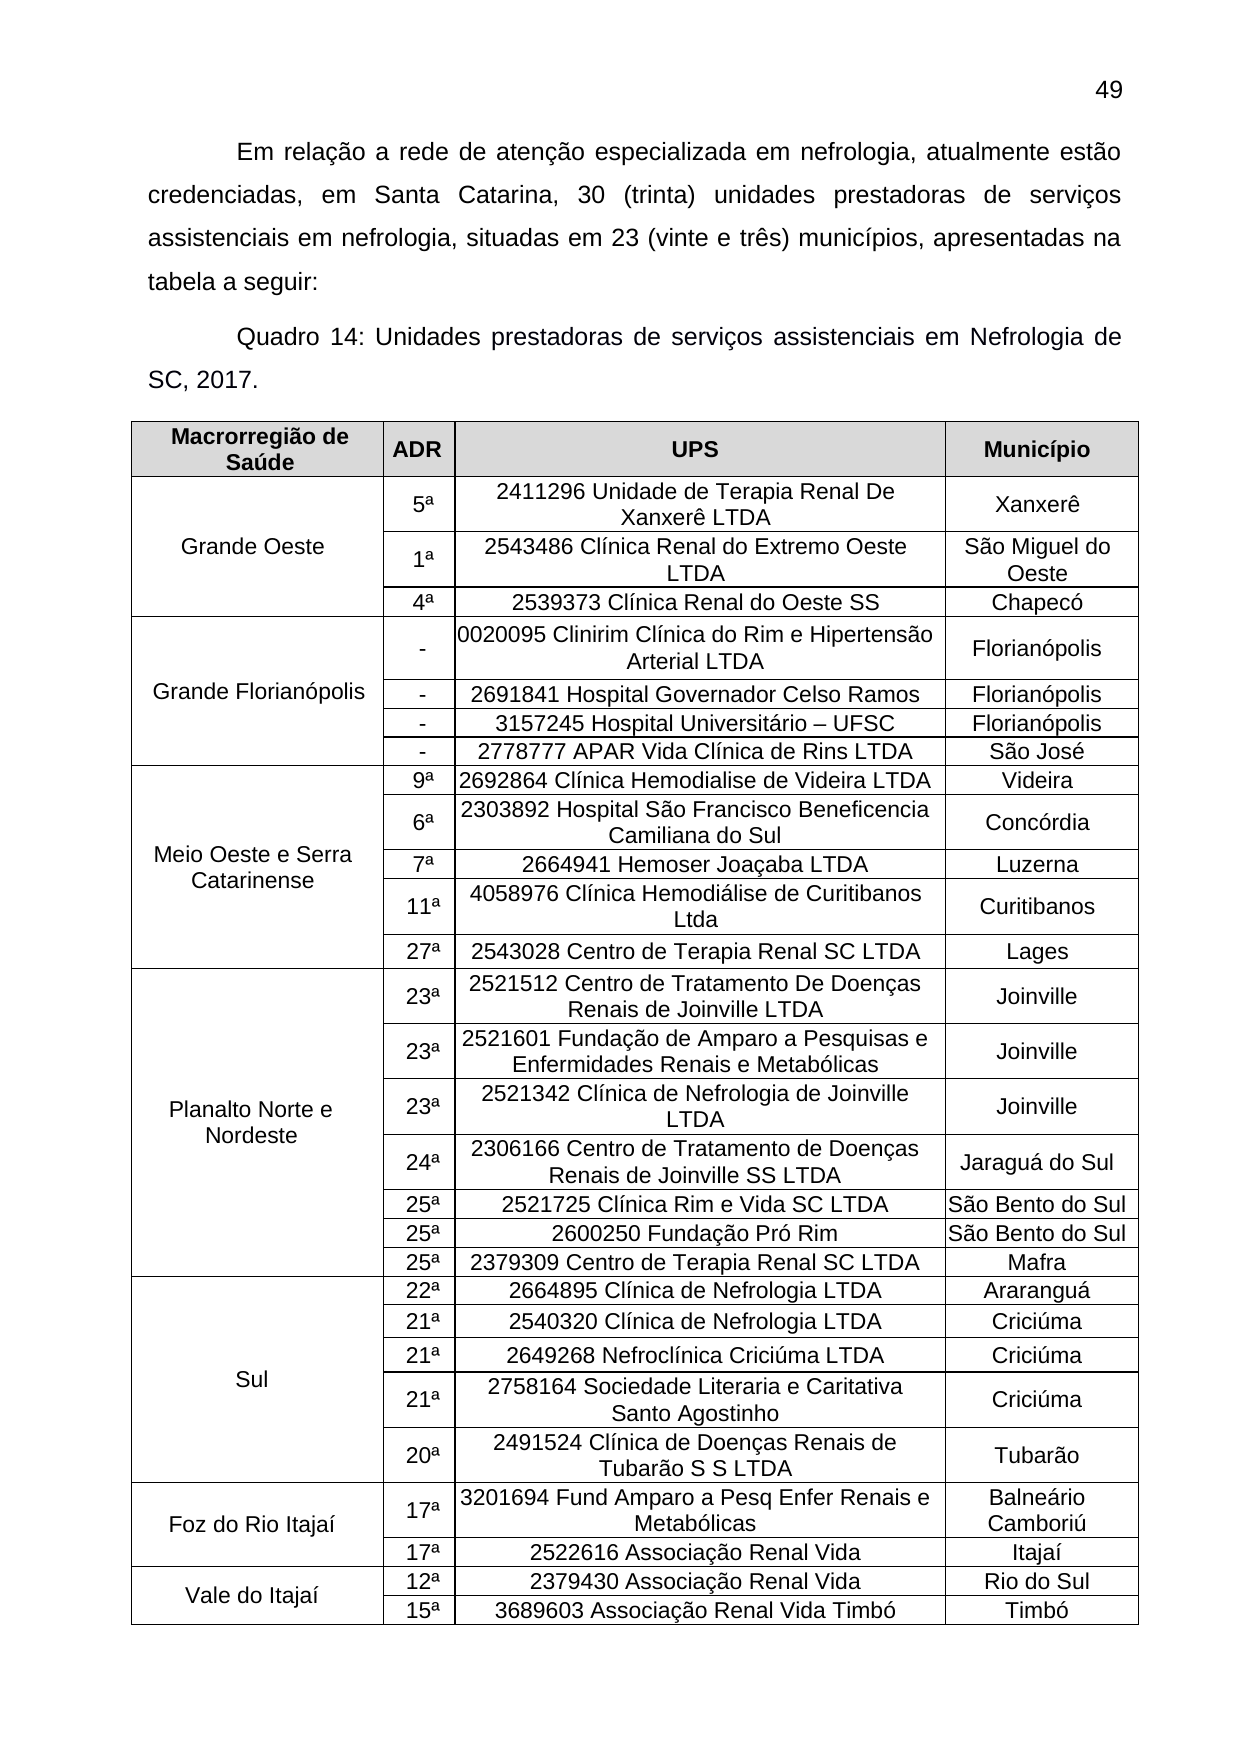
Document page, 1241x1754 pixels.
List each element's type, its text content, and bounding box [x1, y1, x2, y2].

table_cell 15ª [384, 1596, 454, 1624]
table_header UPS [456, 422, 945, 476]
table_cell - [384, 680, 454, 708]
table_cell 2649268 Nefroclínica Criciúma LTDA [456, 1338, 945, 1371]
table_cell 2379309 Centro de Terapia Renal SC LTDA [456, 1248, 945, 1276]
table_cell Meio Oeste e Serra Catarinense [132, 766, 383, 968]
table_cell Foz do Rio Itajaí [132, 1483, 383, 1566]
table_cell 2522616 Associação Renal Vida [456, 1538, 945, 1566]
table_cell 17ª [384, 1483, 454, 1537]
table_cell 2664941 Hemoser Joaçaba LTDA [456, 850, 945, 878]
table_cell 2692864 Clínica Hemodialise de Videira LTDA [456, 766, 945, 794]
table_cell 2521342 Clínica de Nefrologia de Joinville LTDA [456, 1079, 945, 1133]
table_cell Rio do Sul [946, 1567, 1138, 1595]
table_cell Luzerna [946, 850, 1138, 878]
table_cell São Bento do Sul [946, 1219, 1138, 1247]
table_cell 23ª [384, 969, 454, 1023]
table_cell 12ª [384, 1567, 454, 1595]
table_cell 4058976 Clínica Hemodiálise de Curitibanos Ltda [456, 879, 945, 933]
table_cell 27ª [384, 935, 454, 968]
table_cell 2521601 Fundação de Amparo a Pesquisas e Enfermidades Renais e Metabólicas [456, 1024, 945, 1078]
table_cell São Bento do Sul [946, 1190, 1138, 1218]
table_cell Sul [132, 1277, 383, 1482]
table_cell 5ª [384, 477, 454, 531]
table_cell 20ª [384, 1428, 454, 1482]
table_cell Criciúma [946, 1338, 1138, 1371]
table_cell 23ª [384, 1079, 454, 1133]
table_cell 2303892 Hospital São Francisco Beneficencia Camiliana do Sul [456, 795, 945, 849]
table_cell Balneário Camboriú [946, 1483, 1138, 1537]
table_cell Xanxerê [946, 477, 1138, 531]
table_cell 22ª [384, 1277, 454, 1304]
table_cell Grande Florianópolis [132, 617, 383, 765]
table_cell São José [946, 738, 1138, 765]
table_cell 2543486 Clínica Renal do Extremo Oeste LTDA [456, 532, 945, 586]
table_cell Araranguá [946, 1277, 1138, 1304]
table_cell 2521512 Centro de Tratamento De Doenças Renais de Joinville LTDA [456, 969, 945, 1023]
table_cell 17ª [384, 1538, 454, 1566]
table_cell - [384, 738, 454, 765]
table_cell Criciúma [946, 1373, 1138, 1427]
text Em relação a rede de atenção especializada em nefrologia, atualmente estão credenciadas, em Santa Catarina, 30 (trinta) unidades prestadoras de serviços assistenciais em nefrologia, situadas em 23 (vinte e três) municípios, apresentadas na tabela a seguir: [148, 137, 1123, 295]
table_cell 2411296 Unidade de Terapia Renal De Xanxerê LTDA [456, 477, 945, 531]
table_cell 2540320 Clínica de Nefrologia LTDA [456, 1305, 945, 1337]
table_cell Tubarão [946, 1428, 1138, 1482]
table_cell 25ª [384, 1248, 454, 1276]
table_cell 2664895 Clínica de Nefrologia LTDA [456, 1277, 945, 1304]
text Quadro 14: Unidades prestadoras de serviços assistenciais em Nefrologia de SC, 2017. [148, 322, 1123, 394]
table_cell Joinville [946, 1079, 1138, 1133]
table_cell 7ª [384, 850, 454, 878]
table_cell 2600250 Fundação Pró Rim [456, 1219, 945, 1247]
table_cell 21ª [384, 1305, 454, 1337]
table_cell Mafra [946, 1248, 1138, 1276]
table_header Município [946, 422, 1138, 476]
table_cell 9ª [384, 766, 454, 794]
table_cell 2543028 Centro de Terapia Renal SC LTDA [456, 935, 945, 968]
table_cell 2539373 Clínica Renal do Oeste SS [456, 588, 945, 616]
table_cell 6ª [384, 795, 454, 849]
table_cell 4ª [384, 588, 454, 616]
table_cell 2306166 Centro de Tratamento de Doenças Renais de Joinville SS LTDA [456, 1135, 945, 1189]
table_cell Florianópolis [946, 617, 1138, 679]
table_cell Florianópolis [946, 680, 1138, 708]
table_cell São Miguel do Oeste [946, 532, 1138, 586]
table_cell Videira [946, 766, 1138, 794]
table_cell 21ª [384, 1338, 454, 1371]
table_cell 11ª [384, 879, 454, 933]
table_header Macrorregião de Saúde [132, 422, 383, 476]
table_cell 25ª [384, 1190, 454, 1218]
table_cell 24ª [384, 1135, 454, 1189]
table_cell 3157245 Hospital Universitário – UFSC [456, 709, 945, 736]
table_cell 3201694 Fund Amparo a Pesq Enfer Renais e Metabólicas [456, 1483, 945, 1537]
table_cell 2758164 Sociedade Literaria e Caritativa Santo Agostinho [456, 1373, 945, 1427]
table_cell 25ª [384, 1219, 454, 1247]
table_cell Curitibanos [946, 879, 1138, 933]
table_cell - [384, 709, 454, 736]
table_cell 2379430 Associação Renal Vida [456, 1567, 945, 1595]
table_cell Lages [946, 935, 1138, 968]
table_cell Vale do Itajaí [132, 1567, 383, 1624]
table_cell Concórdia [946, 795, 1138, 849]
table_cell Timbó [946, 1596, 1138, 1624]
table_cell Joinville [946, 969, 1138, 1023]
table_cell 2691841 Hospital Governador Celso Ramos [456, 680, 945, 708]
table_header ADR [384, 422, 454, 476]
table_cell Planalto Norte e Nordeste [132, 969, 383, 1276]
table_cell - [384, 617, 454, 679]
table_cell Chapecó [946, 588, 1138, 616]
table_cell Jaraguá do Sul [946, 1135, 1138, 1189]
table_cell Grande Oeste [132, 477, 383, 616]
table_cell Itajaí [946, 1538, 1138, 1566]
table_cell 1ª [384, 532, 454, 586]
table_cell Joinville [946, 1024, 1138, 1078]
table_cell 2778777 APAR Vida Clínica de Rins LTDA [456, 738, 945, 765]
table_cell 2491524 Clínica de Doenças Renais de Tubarão S S LTDA [456, 1428, 945, 1482]
table_cell 3689603 Associação Renal Vida Timbó [456, 1596, 945, 1624]
table_cell Criciúma [946, 1305, 1138, 1337]
table_cell 21ª [384, 1373, 454, 1427]
table_cell 0020095 Clinirim Clínica do Rim e Hipertensão Arterial LTDA [456, 617, 945, 679]
table_cell 2521725 Clínica Rim e Vida SC LTDA [456, 1190, 945, 1218]
table_cell 23ª [384, 1024, 454, 1078]
table_cell Florianópolis [946, 709, 1138, 736]
